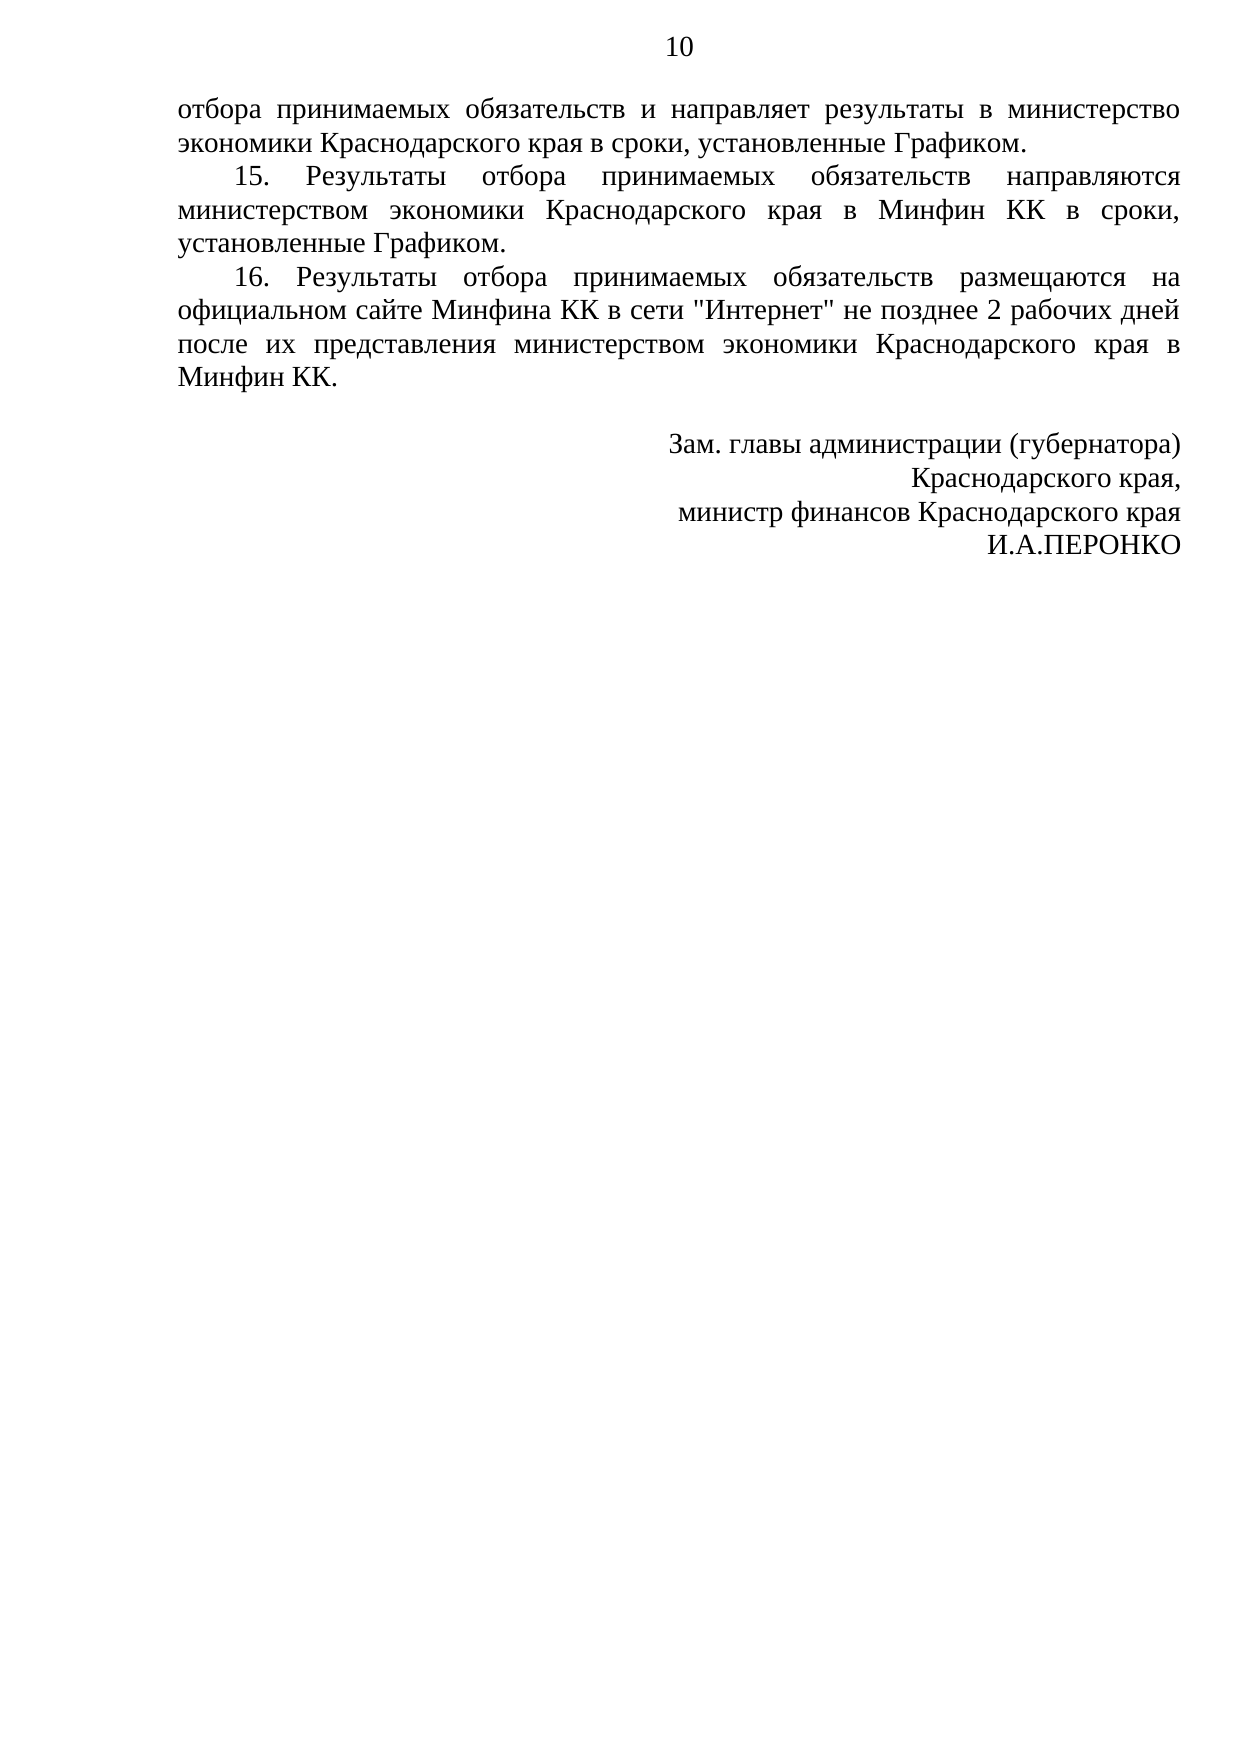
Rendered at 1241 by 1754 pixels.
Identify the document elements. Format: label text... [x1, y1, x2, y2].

text Краснодарского края, [177, 460, 1181, 494]
text 16. Результаты отбора принимаемых обязательств размещаются на официальном сайте Минфина КК в сети "Интернет" не позднее 2 рабочих дней после их представления министерством экономики Краснодарского края в Минфин КК. [177, 259, 1181, 393]
text министр финансов Краснодарского края [177, 494, 1181, 527]
text И.А.ПЕРОНКО [177, 527, 1181, 561]
text 15. Результаты отбора принимаемых обязательств направляются министерством экономики Краснодарского края в Минфин КК в сроки, установленные Графиком. [177, 158, 1181, 259]
text Зам. главы администрации (губернатора) [177, 427, 1181, 460]
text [177, 91, 1181, 158]
